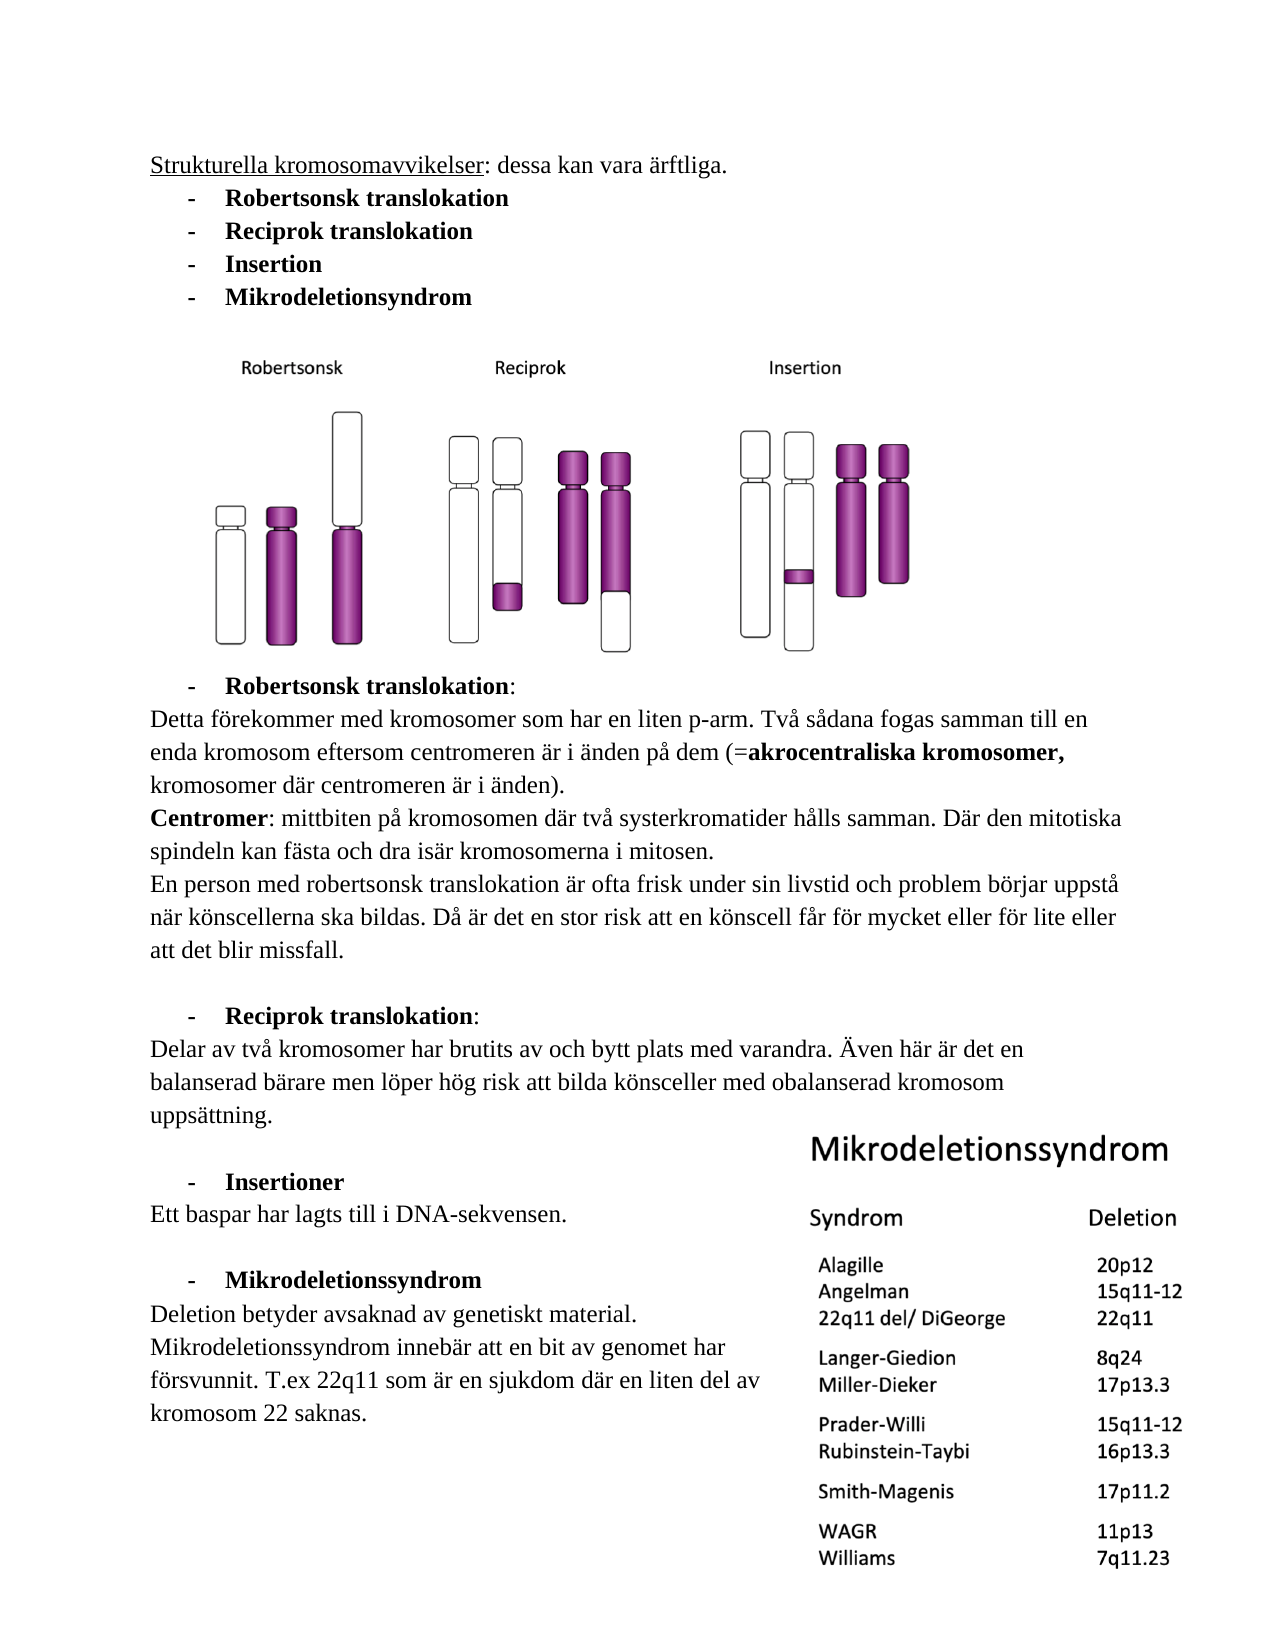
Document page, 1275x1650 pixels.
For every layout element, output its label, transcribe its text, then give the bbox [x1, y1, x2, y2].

text Centromer: mittbiten på kromosomen där två systerkromatider hålls samman. Där den mitotiska spindeln kan fästa och dra isär kromosomerna i mitosen. [150, 803, 1125, 865]
list Insertion [187, 249, 1125, 278]
list Robertsonsk translokation: [187, 671, 1125, 700]
list Reciprok translokation: [187, 1001, 1125, 1030]
text Deletion betyder avsaknad av genetiskt material. Mikrodeletionssyndrom innebär att en bit av genomet har försvunnit. T.ex 22q11 som är en sjukdom där en liten del av kromosom 22 saknas. [150, 1299, 786, 1426]
text Strukturella kromosomavvikelser: dessa kan vara ärftliga. [150, 150, 1125, 179]
picture [150, 348, 949, 667]
text Ett baspar har lagts till i DNA-sekvensen. [150, 1199, 786, 1228]
list Reciprok translokation [187, 216, 1125, 245]
text Delar av två kromosomer har brutits av och bytt plats med varandra. Även här är det en balanserad bärare men löper hög risk att bilda könsceller med obalanserad kromosom uppsättning. [150, 1034, 1125, 1129]
list Mikrodeletionsyndrom [187, 282, 1125, 311]
list Insertioner [187, 1167, 786, 1195]
list Robertsonsk translokation [187, 183, 1125, 212]
picture [786, 1128, 1205, 1576]
text Detta förekommer med kromosomer som har en liten p-arm. Två sådana fogas samman till en enda kromosom eftersom centromeren är i änden på dem (=akrocentraliska kromosomer, kromosomer där centromeren är i änden). [150, 704, 1125, 799]
text En person med robertsonsk translokation är ofta frisk under sin livstid och problem börjar uppstå när könscellerna ska bildas. Då är det en stor risk att en könscell får för mycket eller för lite eller att det blir missfall. [150, 869, 1125, 964]
list Mikrodeletionssyndrom [187, 1266, 786, 1294]
